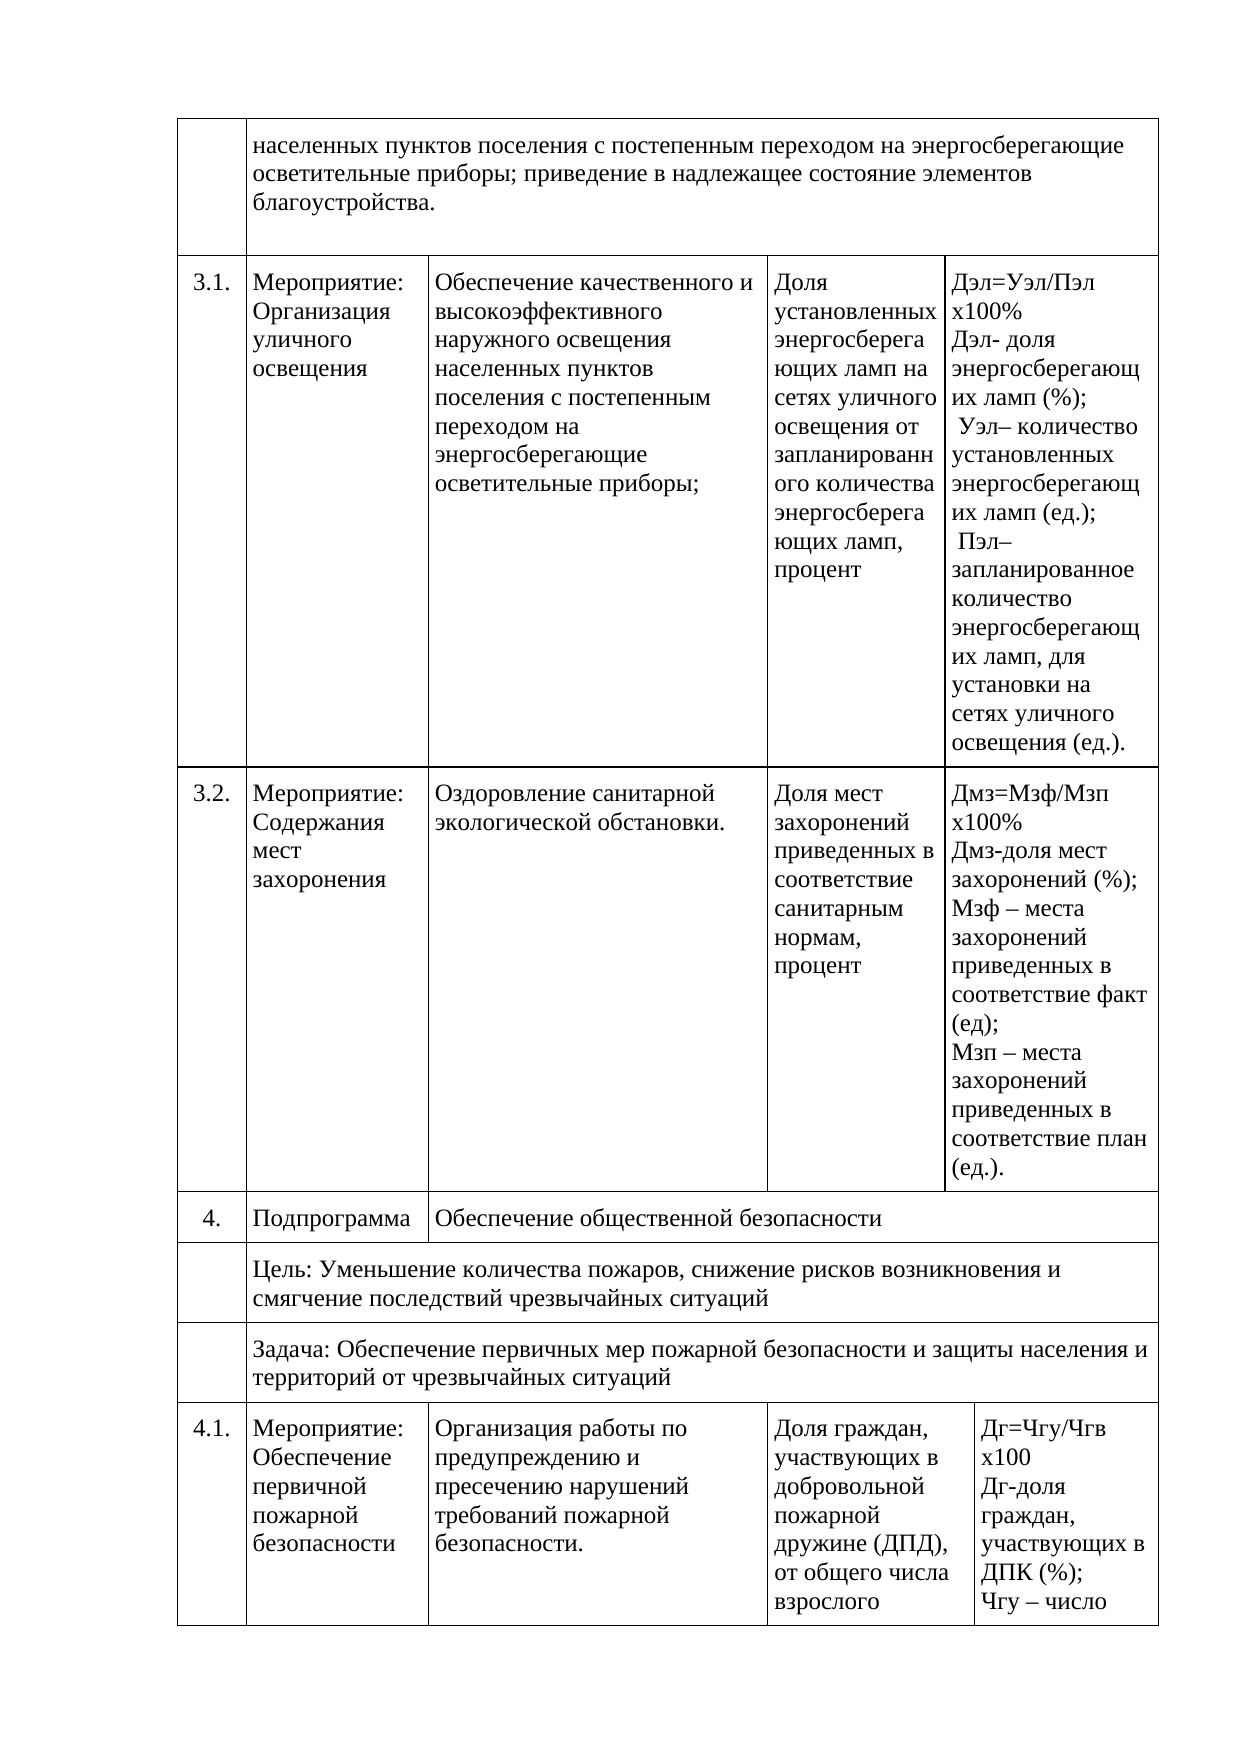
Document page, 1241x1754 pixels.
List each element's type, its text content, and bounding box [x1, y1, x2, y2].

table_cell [247, 119, 1158, 255]
table_cell 3.2. [178, 768, 246, 1191]
table_cell [178, 119, 246, 255]
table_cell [975, 1403, 1158, 1625]
table_cell Подпрограмма [247, 1192, 428, 1242]
table_cell Дмз=Мзф/Мзп х100% Дмз-доля мест захоронений (%); Мзф – места захоронений приведенных в соответствие факт (ед); Мзп – места захоронений приведенных в соответствие план (ед.). [946, 768, 1158, 1191]
table_cell Оздоровление санитарной экологической обстановки. [429, 768, 767, 1191]
table_cell Обеспечение общественной безопасности [429, 1192, 1158, 1242]
table_cell [178, 1243, 246, 1322]
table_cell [429, 1403, 767, 1625]
table_cell 4. [178, 1192, 246, 1242]
table_cell 3.1. [178, 256, 246, 766]
table_cell Обеспечение качественного и высокоэффективного наружного освещения населенных пунктов поселения с постепенным переходом на энергосберегающие осветительные приборы; [429, 256, 767, 766]
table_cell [247, 1403, 428, 1625]
table_cell Цель: Уменьшение количества пожаров, снижение рисков возникновения и смягчение последствий чрезвычайных ситуаций [247, 1243, 1158, 1322]
table_cell Доля мест захоронений приведенных в соответствие санитарным нормам, процент [768, 768, 944, 1191]
table_cell Доля установленных энергосберегающих ламп на сетях уличного освещения от запланированного количества энергосберегающих ламп, процент [768, 256, 944, 766]
table_cell Мероприятие: Организация уличного освещения [247, 256, 428, 766]
table_cell [178, 1323, 246, 1402]
table_cell Задача: Обеспечение первичных мер пожарной безопасности и защиты населения и территорий от чрезвычайных ситуаций [247, 1323, 1158, 1402]
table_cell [768, 1403, 974, 1625]
table_cell Дэл=Уэл/Пэл х100% Дэл- доля энергосберегающих ламп (%); Уэл– количество установленных энергосберегающих ламп (ед.); Пэл– запланированное количество энергосберегающих ламп, для установки на сетях уличного освещения (ед.). [946, 256, 1158, 766]
table_cell 4.1. [178, 1403, 246, 1625]
table_cell Мероприятие: Содержания мест захоронения [247, 768, 428, 1191]
